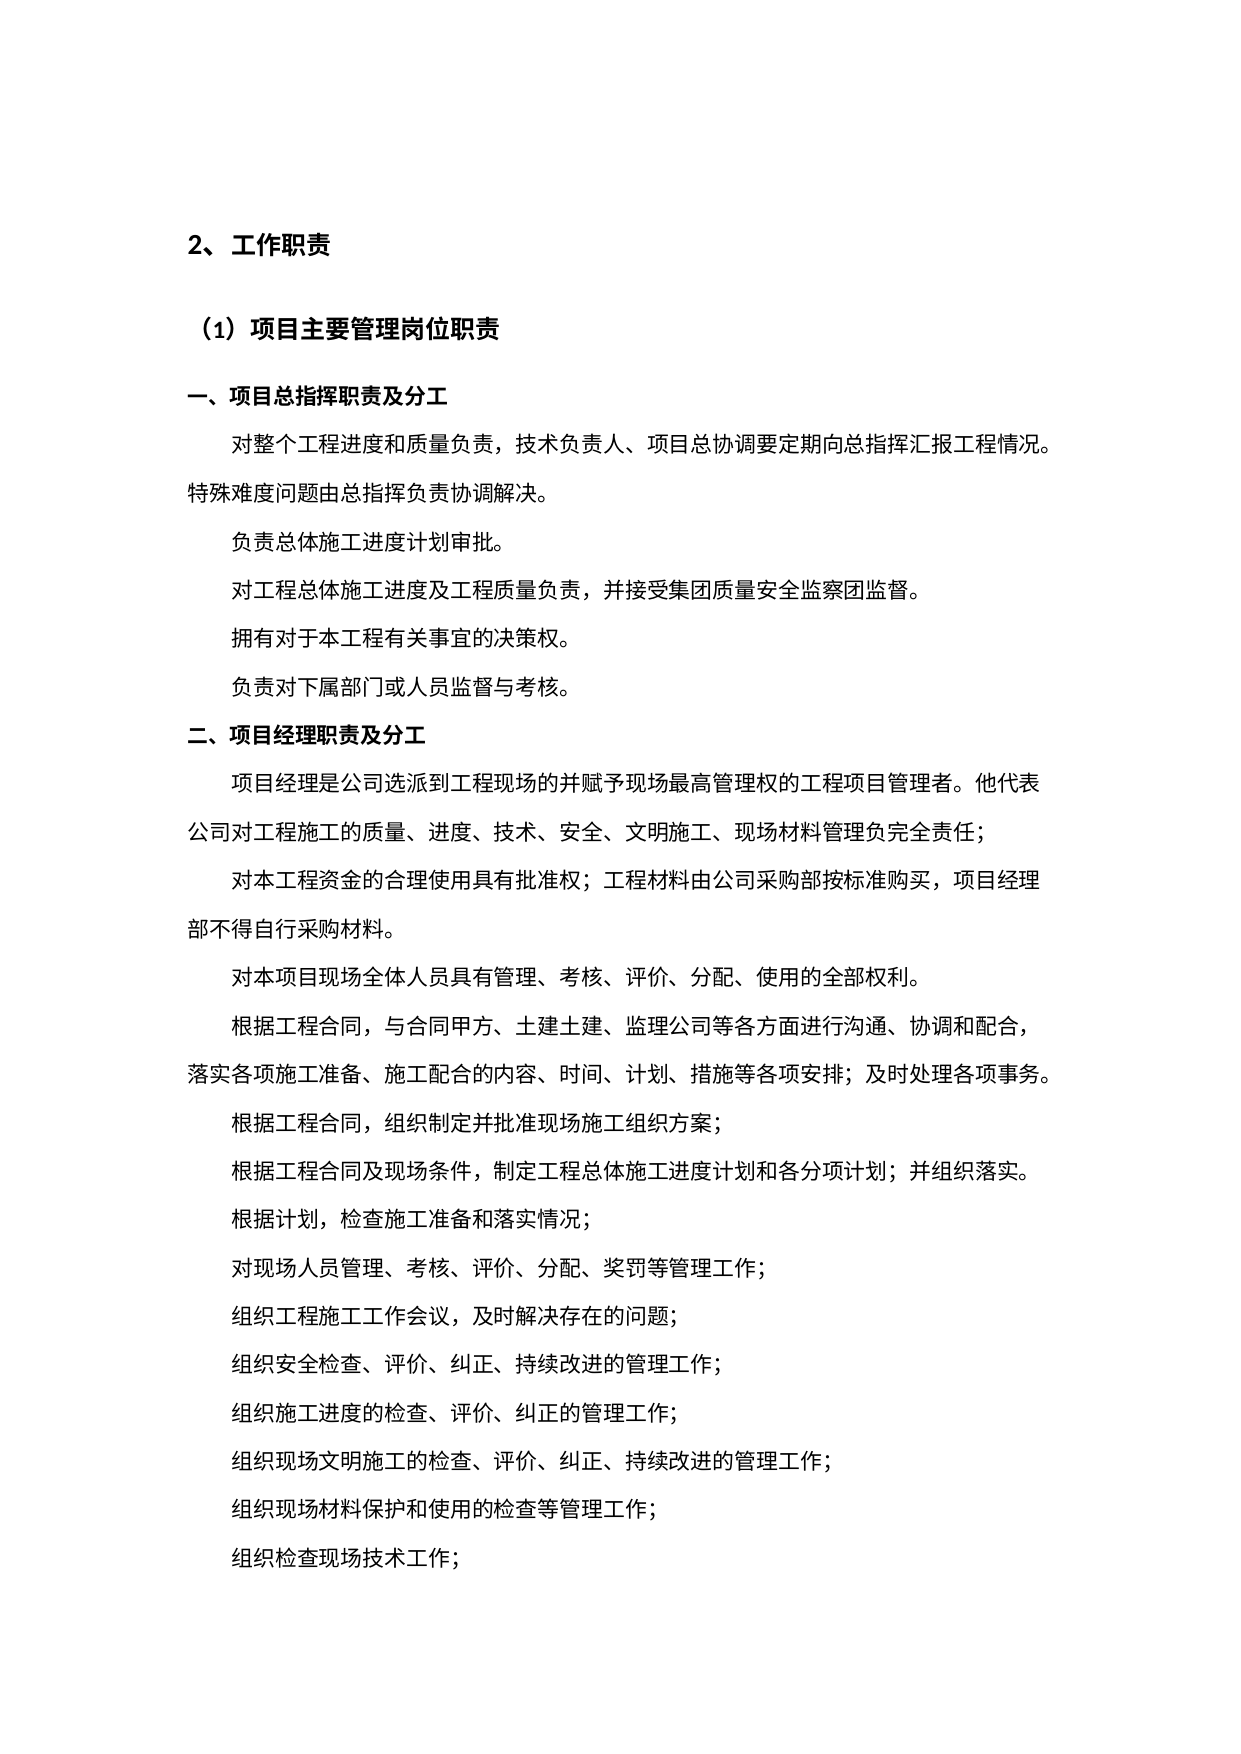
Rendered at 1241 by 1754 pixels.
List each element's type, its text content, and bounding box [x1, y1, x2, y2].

text 对工程总体施工进度及工程质量负责，并接受集团质量安全监察团监督。 [187, 572, 1053, 605]
text 组织检查现场技术工作； [187, 1540, 1053, 1573]
text 对本工程资金的合理使用具有批准权；工程材料由公司采购部按标准购买，项目经理部不得自行采购材料。 [187, 863, 1053, 944]
text 根据工程合同及现场条件，制定工程总体施工进度计划和各分项计划；并组织落实。 [187, 1154, 1053, 1186]
subtitle 项目经理职责及分工 [187, 717, 1053, 750]
text 组织施工进度的检查、评价、纠正的管理工作； [187, 1395, 1053, 1428]
text 根据计划，检查施工准备和落实情况； [187, 1202, 1053, 1234]
text 对本项目现场全体人员具有管理、考核、评价、分配、使用的全部权利。 [187, 960, 1053, 992]
text 根据工程合同，组织制定并批准现场施工组织方案； [187, 1105, 1053, 1138]
text 负责总体施工进度计划审批。 [187, 524, 1053, 557]
text 组织工程施工工作会议，及时解决存在的问题； [187, 1299, 1053, 1331]
text 组织现场材料保护和使用的检查等管理工作； [187, 1492, 1053, 1524]
text 对现场人员管理、考核、评价、分配、奖罚等管理工作； [187, 1250, 1053, 1283]
text 项目经理是公司选派到工程现场的并赋予现场最高管理权的工程项目管理者。他代表公司对工程施工的质量、进度、技术、安全、文明施工、现场材料管理负完全责任； [187, 766, 1053, 847]
text 拥有对于本工程有关事宜的决策权。 [187, 621, 1053, 653]
text 根据工程合同，与合同甲方、土建土建、监理公司等各方面进行沟通、协调和配合，落实各项施工准备、施工配合的内容、时间、计划、措施等各项安排；及时处理各项事务。 [187, 1008, 1053, 1089]
text 组织安全检查、评价、纠正、持续改进的管理工作； [187, 1347, 1053, 1379]
text 负责对下属部门或人员监督与考核。 [187, 669, 1053, 702]
text 对整个工程进度和质量负责，技术负责人、项目总协调要定期向总指挥汇报工程情况。特殊难度问题由总指挥负责协调解决。 [187, 427, 1053, 508]
list 工作职责 [187, 209, 1053, 274]
text 组织现场文明施工的检查、评价、纠正、持续改进的管理工作； [187, 1444, 1053, 1476]
text （1）项目主要管理岗位职责 [187, 296, 1053, 361]
subtitle 项目总指挥职责及分工 [187, 379, 1053, 411]
